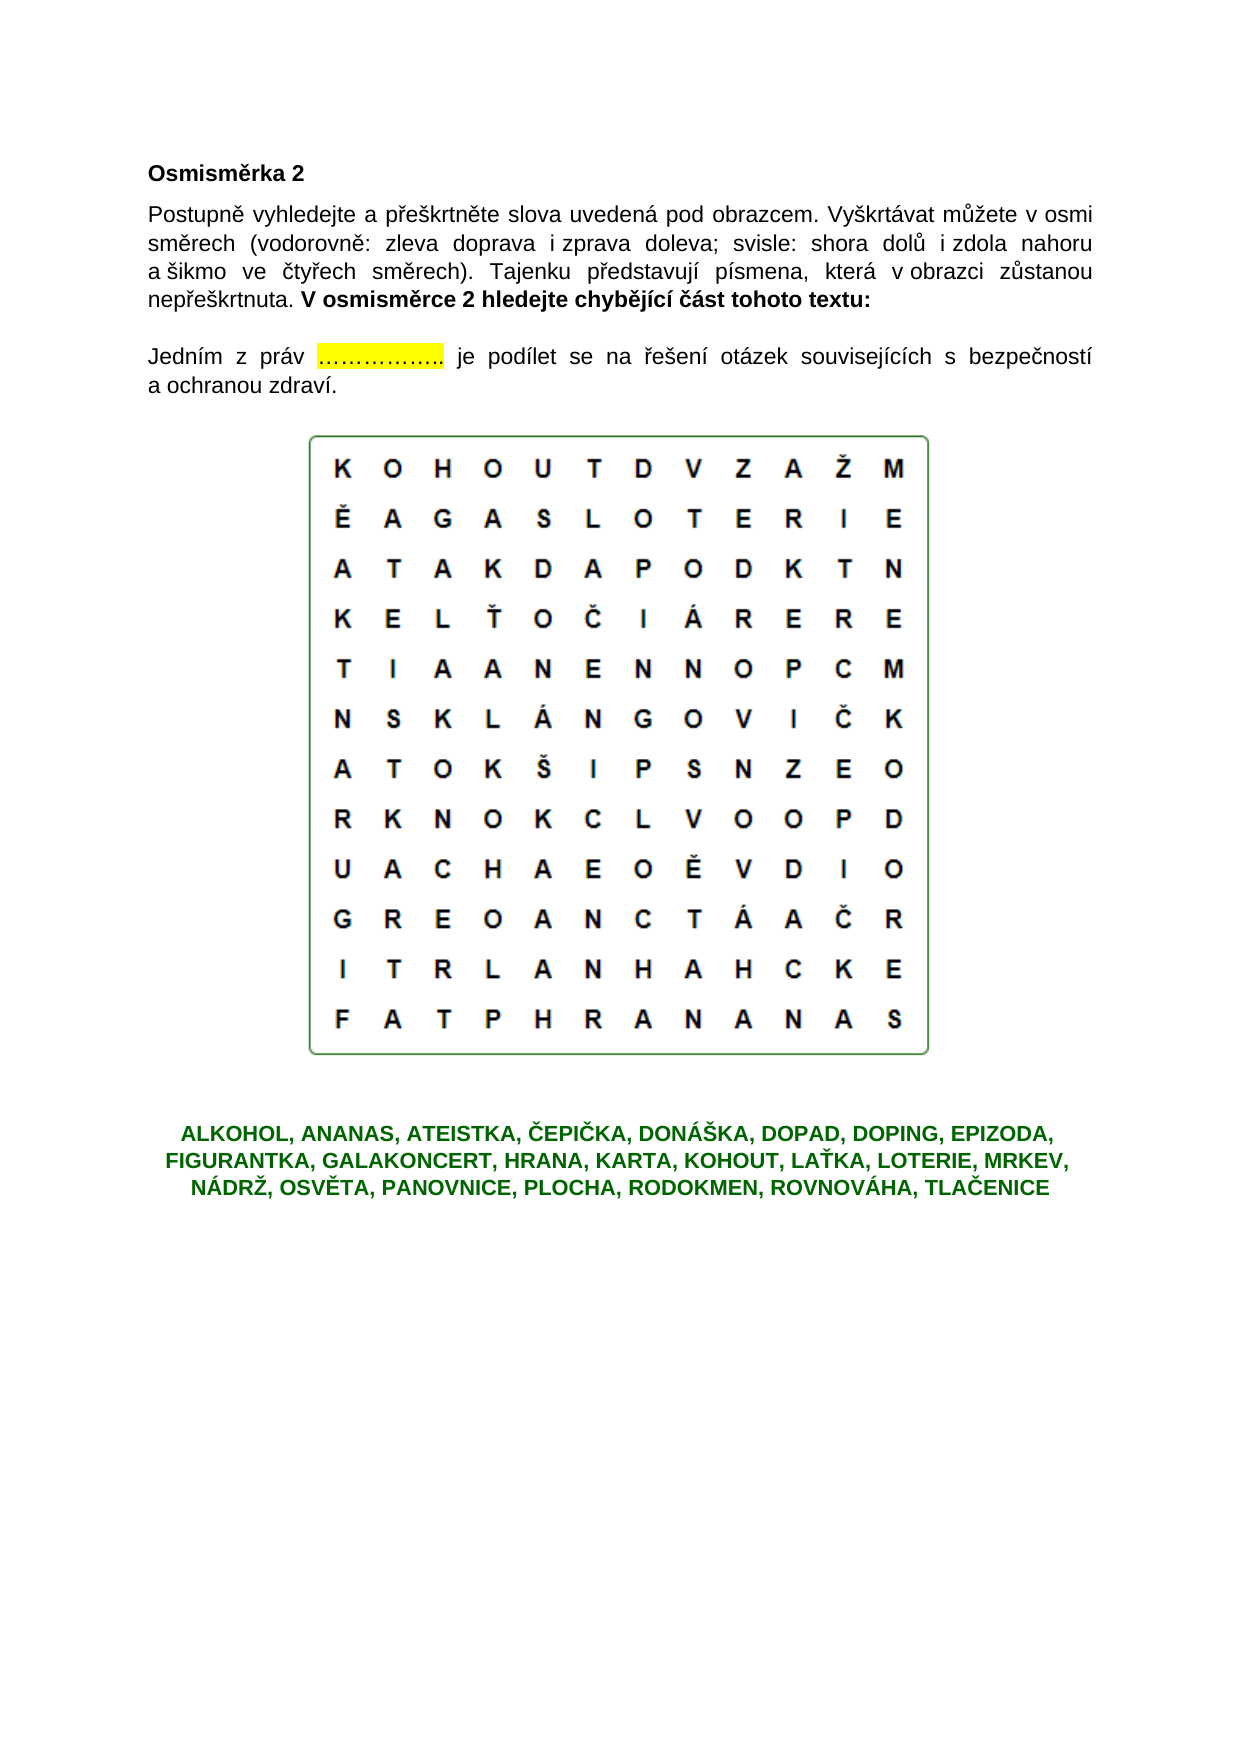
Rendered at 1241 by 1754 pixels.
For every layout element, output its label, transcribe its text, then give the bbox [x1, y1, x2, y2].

text Osmisměrka 2 [148, 160, 1093, 186]
text Postupně vyhledejte a přeškrtněte slova uvedená pod obrazcem. Vyškrtávat můžete v osmi směrech (vodorovně: zleva doprava i zprava doleva; svisle: shora dolů i zdola nahoru a šikmo ve čtyřech směrech). Tajenku představují písmena, která v obrazci zůstanou nepřeškrtnuta. V osmisměrce 2 hledejte chybějící část tohoto textu: [148, 201, 1093, 313]
text ALKOHOL, ANANAS, ATEISTKA, ČEPIČKA, DONÁŠKA, DOPAD, DOPING, EPIZODA, FIGURANTKA, GALAKONCERT, HRANA, KARTA, KOHOUT, LAŤKA, LOTERIE, MRKEV, NÁDRŽ, OSVĚTA, PANOVNICE, PLOCHA, RODOKMEN, ROVNOVÁHA, TLAČENICE [148, 1121, 1093, 1200]
picture [303, 428, 937, 1063]
text Jedním z práv …………….. je podílet se na řešení otázek souvisejících s bezpečností a ochranou zdraví. [148, 343, 1093, 398]
